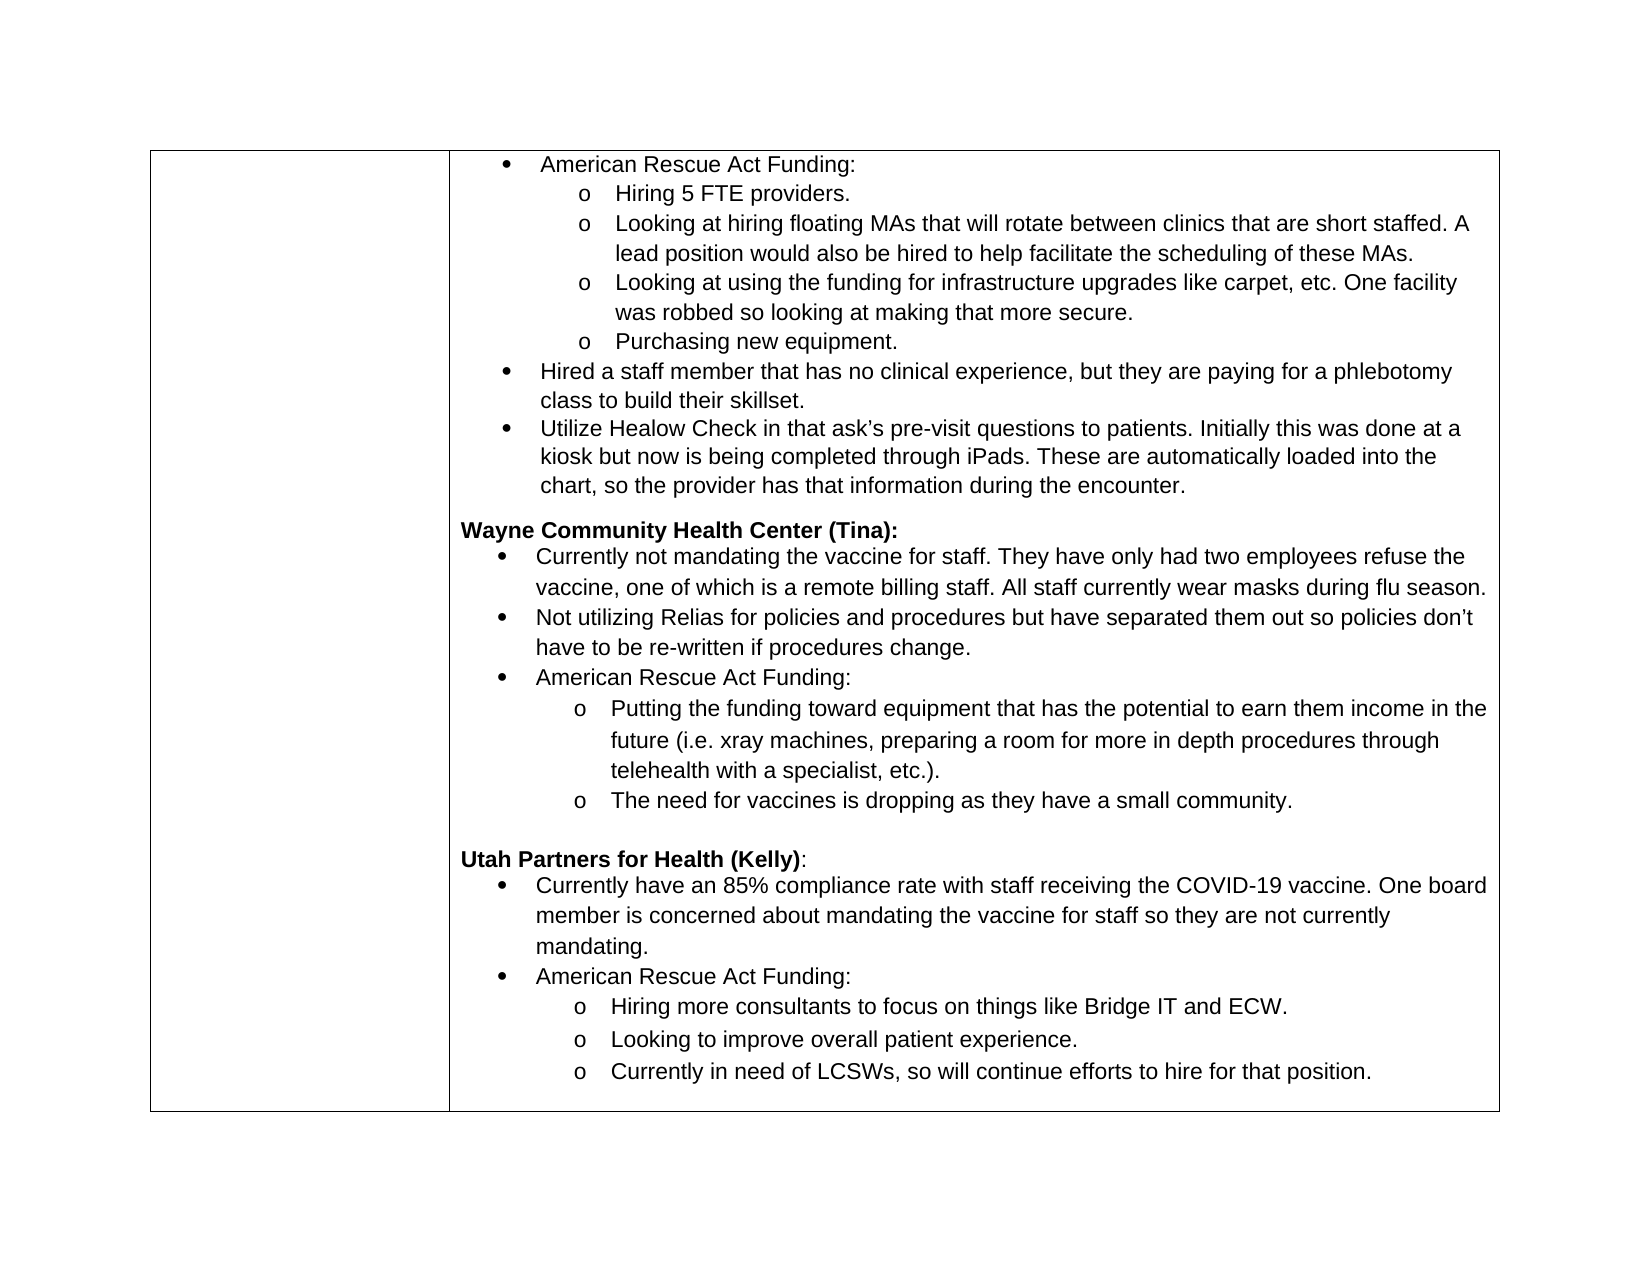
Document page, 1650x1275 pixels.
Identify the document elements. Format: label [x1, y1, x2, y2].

table_cell [450, 151, 1499, 1111]
table_cell [151, 151, 449, 1111]
